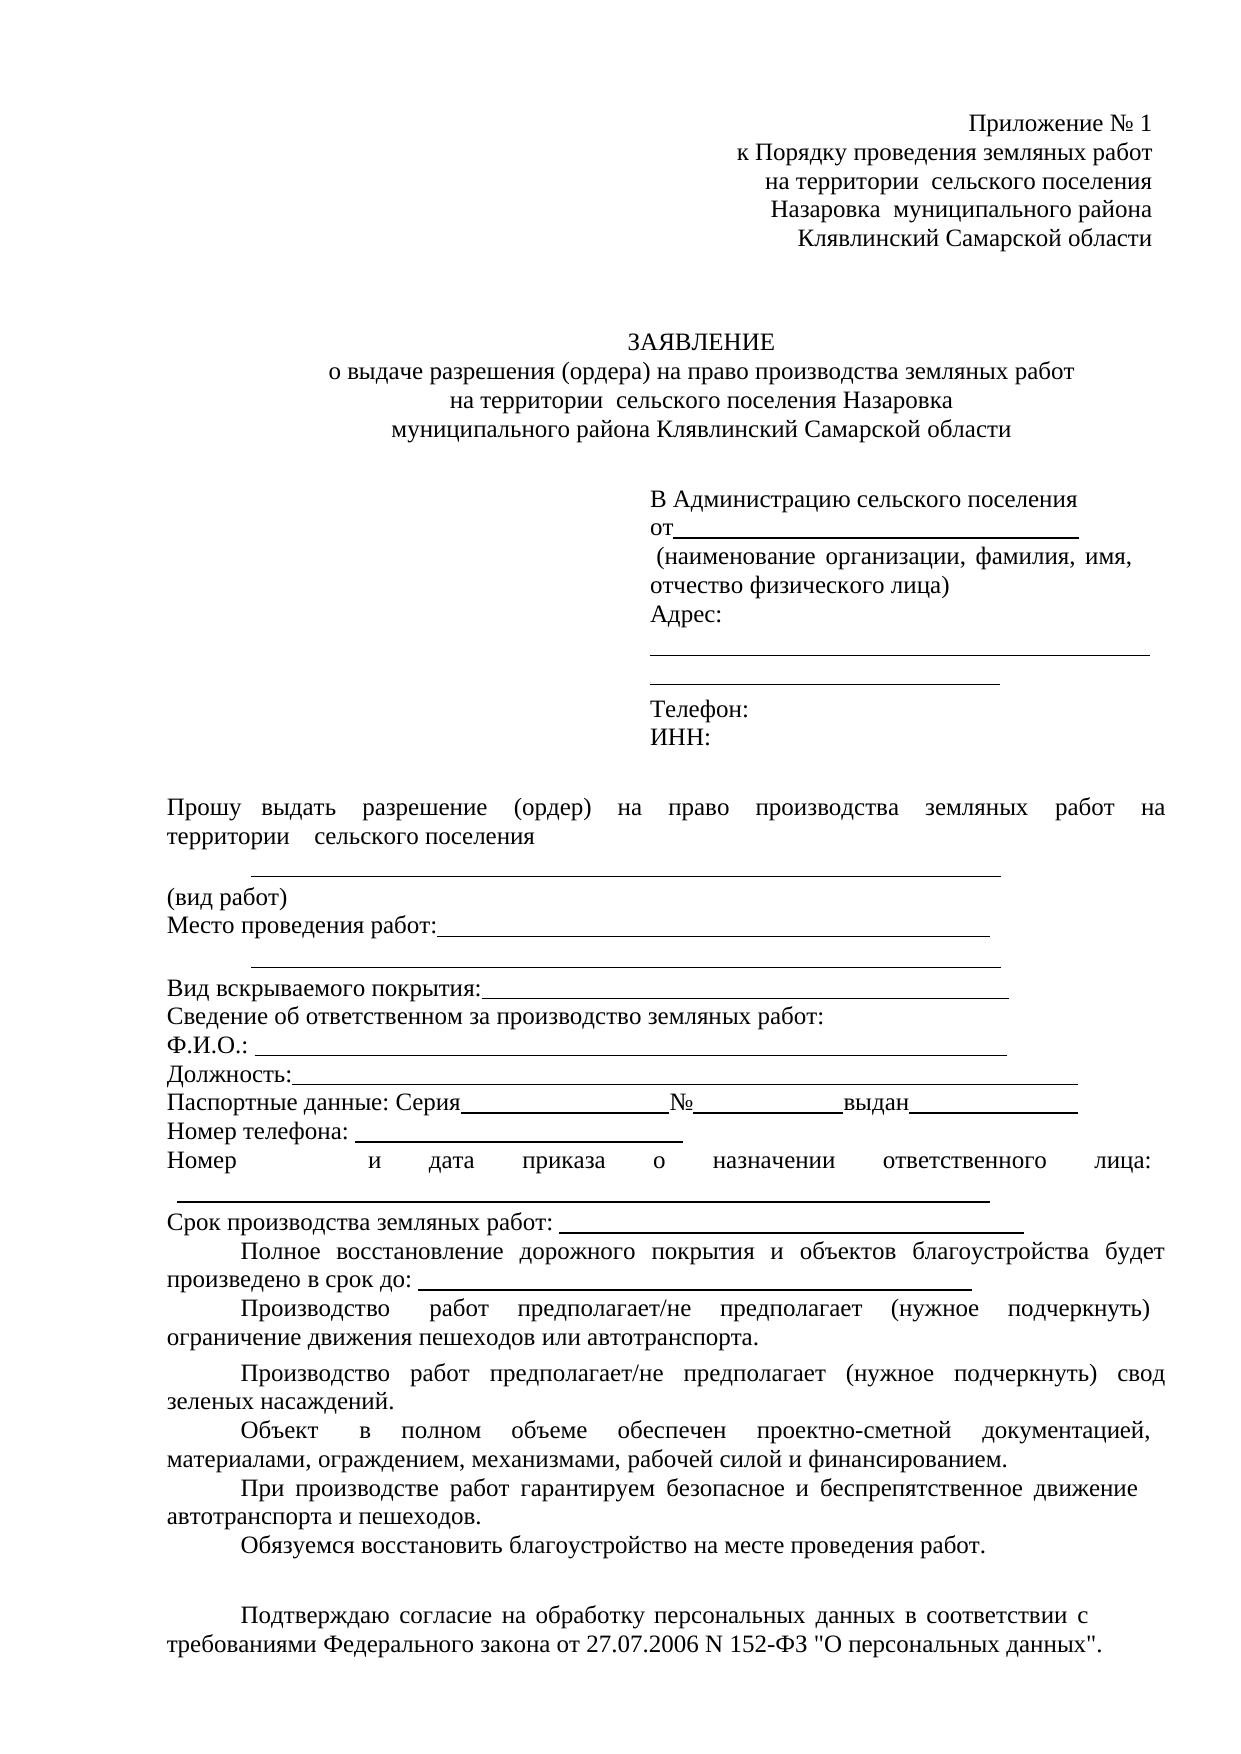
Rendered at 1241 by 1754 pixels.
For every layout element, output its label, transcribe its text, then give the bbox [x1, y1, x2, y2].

text Адрес: [650, 599, 1165, 627]
text Производство работ предполагает/не предполагает (нужное подчеркнуть) ограничение движения пешеходов или автотранспорта. [167, 1293, 1165, 1351]
text При производстве работ гарантируем безопасное и беспрепятственное движение автотранспорта и пешеходов. [167, 1473, 1165, 1530]
text Ф.И.О.: [167, 1030, 1165, 1059]
text Номер и дата приказа о назначении ответственного лица: [167, 1145, 1165, 1174]
text Номер телефона: [167, 1116, 1165, 1145]
text муниципального района Клявлинский Самарской области [237, 414, 1165, 442]
text Подтверждаю согласие на обработку персональных данных в соответствии с требованиями Федерального закона от 27.07.2006 N 152-ФЗ "О персональных данных". [167, 1600, 1165, 1658]
text Объект в полном объеме обеспечен проектно-сметной документацией, материалами, ограждением, механизмами, рабочей силой и финансированием. [167, 1415, 1165, 1473]
text Срок производства земляных работ: [167, 1210, 1165, 1236]
text о выдаче разрешения (ордера) на право производства земляных работ [237, 356, 1165, 385]
text Приложение № 1 к Порядку проведения земляных работ [736, 108, 1152, 166]
text ИНН: [347, 722, 1013, 751]
text (вид работ) [167, 885, 1165, 911]
text Должность: Паспортные данные: Серия № выдан [167, 1059, 1165, 1116]
text В Администрацию сельского поселения от [650, 484, 1079, 541]
text на территории сельского поселения Назаровка муниципального района Клявлинский Самарской области [655, 166, 1152, 252]
text Сведение об ответственном за производство земляных работ: [167, 1001, 1165, 1030]
text Обязуемся восстановить благоустройство на месте проведения работ. [167, 1530, 1165, 1559]
text Производство работ предполагает/не предполагает (нужное подчеркнуть) свод зеленых насаждений. [167, 1358, 1165, 1415]
text ЗАЯВЛЕНИЕ [347, 327, 1055, 356]
text Вид вскрываемого покрытия: [167, 975, 1165, 1001]
text Прошу выдать разрешение (ордер) на право производства земляных работ на территории сельского поселения [167, 792, 1165, 850]
text Место проведения работ: [167, 911, 1165, 939]
text (наименование организации, фамилия, имя, отчество физического лица) [650, 541, 1165, 599]
text на территории сельского поселения Назаровка [237, 385, 1165, 414]
text Телефон: [347, 696, 1051, 722]
text Полное восстановление дорожного покрытия и объектов благоустройства будет произведено в срок до: [167, 1236, 1165, 1293]
